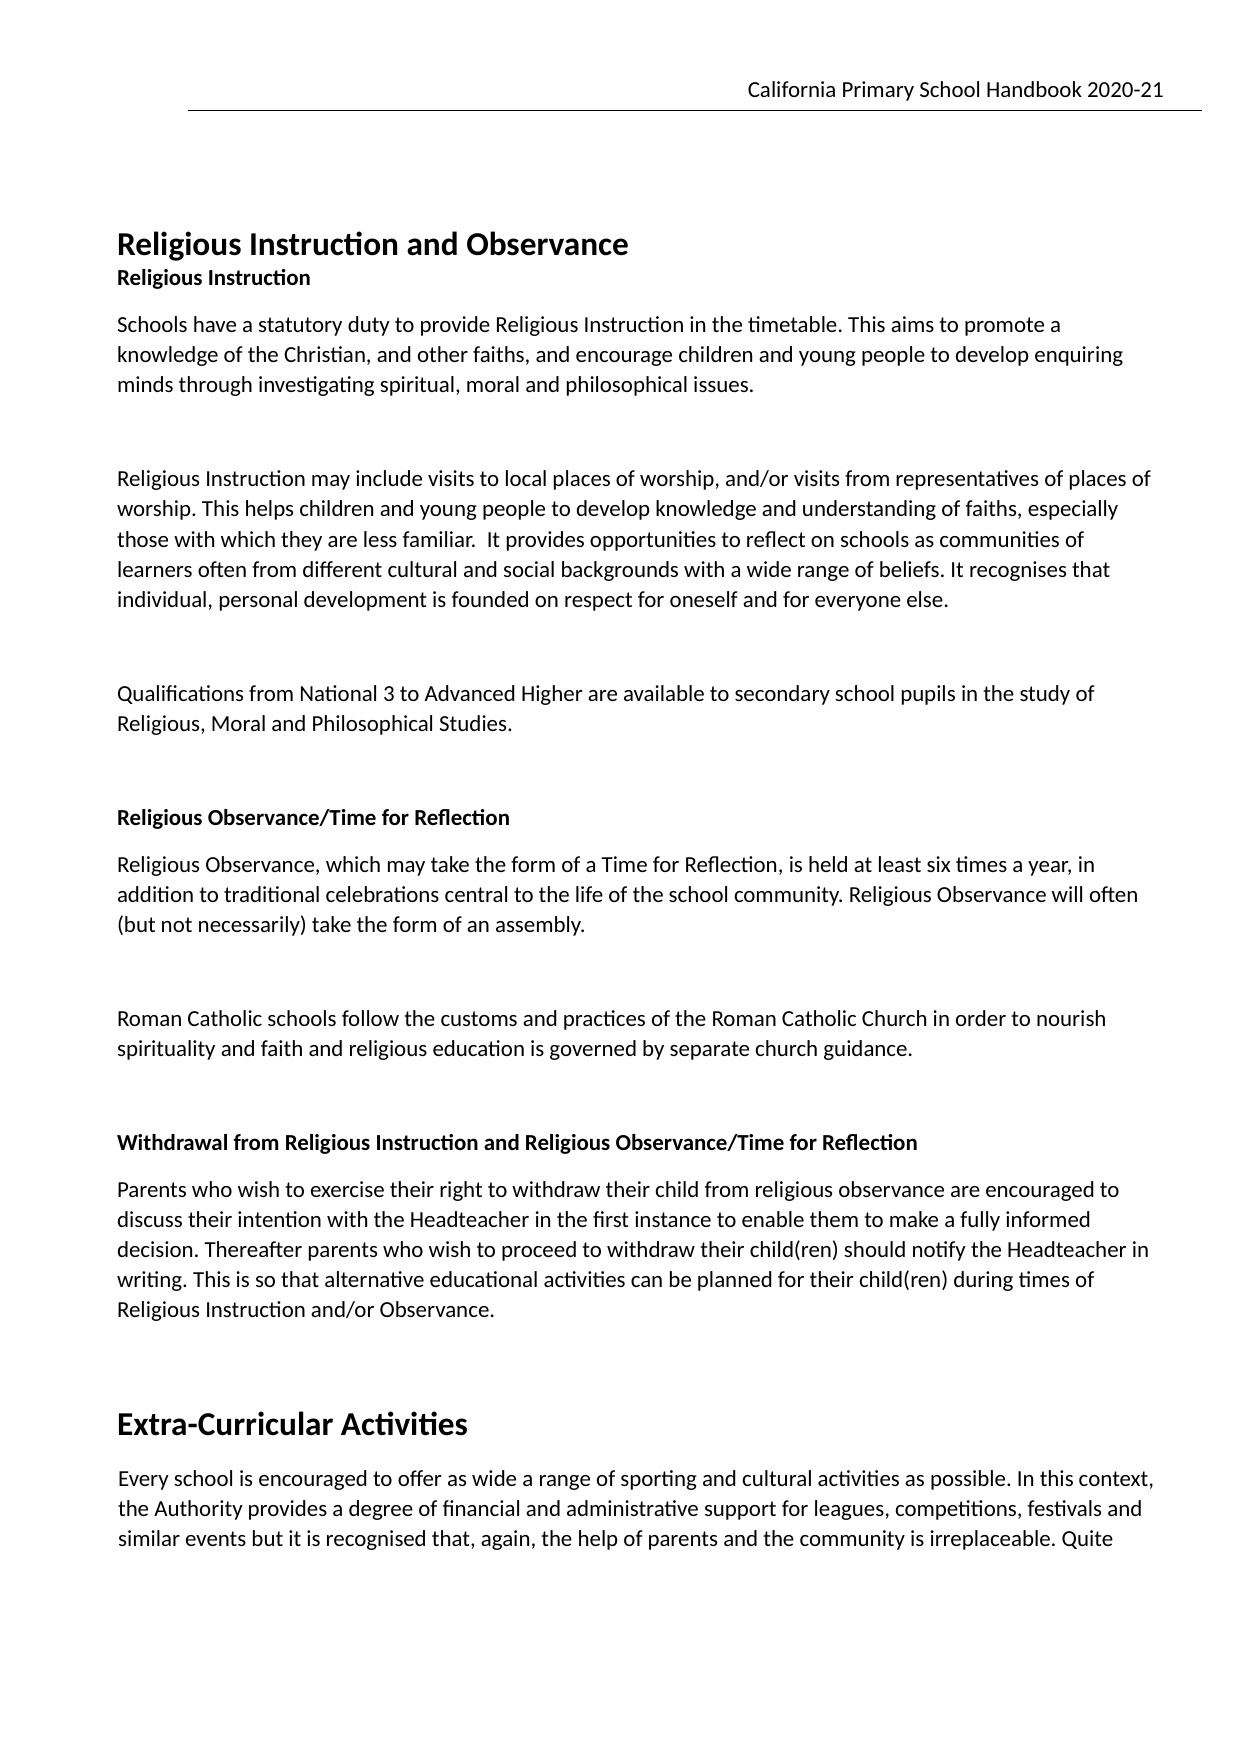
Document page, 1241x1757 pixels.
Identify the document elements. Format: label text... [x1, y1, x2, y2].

text Withdrawal from Religious Instruction and Religious Observance/Time for Reflection [117, 1128, 1164, 1156]
text Roman Catholic schools follow the customs and practices of the Roman Catholic Church in order to nourish spirituality and faith and religious education is governed by separate church guidance. [117, 1004, 1164, 1062]
text Religious Instruction [117, 263, 1164, 291]
text Extra-Curricular Activities [117, 1403, 1164, 1444]
text Religious Observance/Time for Reflection [117, 803, 1164, 831]
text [118, 1464, 1164, 1552]
text Qualifications from National 3 to Advanced Higher are available to secondary school pupils in the study of Religious, Moral and Philosophical Studies. [117, 679, 1164, 737]
text Schools have a statutory duty to provide Religious Instruction in the timetable. This aims to promote a knowledge of the Christian, and other faiths, and encourage children and young people to develop enquiring minds through investigating spiritual, moral and philosophical issues. [117, 310, 1164, 398]
text Religious Instruction and Observance [117, 222, 1164, 263]
text Parents who wish to exercise their right to withdraw their child from religious observance are encouraged to discuss their intention with the Headteacher in the first instance to enable them to make a fully informed decision. Thereafter parents who wish to proceed to withdraw their child(ren) should notify the Headteacher in writing. This is so that alternative educational activities can be planned for their child(ren) during times of Religious Instruction and/or Observance. [117, 1175, 1164, 1323]
text Religious Instruction may include visits to local places of worship, and/or visits from representatives of places of worship. This helps children and young people to develop knowledge and understanding of faiths, especially those with which they are less familiar. It provides opportunities to reflect on schools as communities of learners often from different cultural and social backgrounds with a wide range of beliefs. It recognises that individual, personal development is founded on respect for oneself and for everyone else. [117, 464, 1164, 613]
text Religious Observance, which may take the form of a Time for Reflection, is held at least six times a year, in addition to traditional celebrations central to the life of the school community. Religious Observance will often (but not necessarily) take the form of an assembly. [117, 850, 1164, 938]
